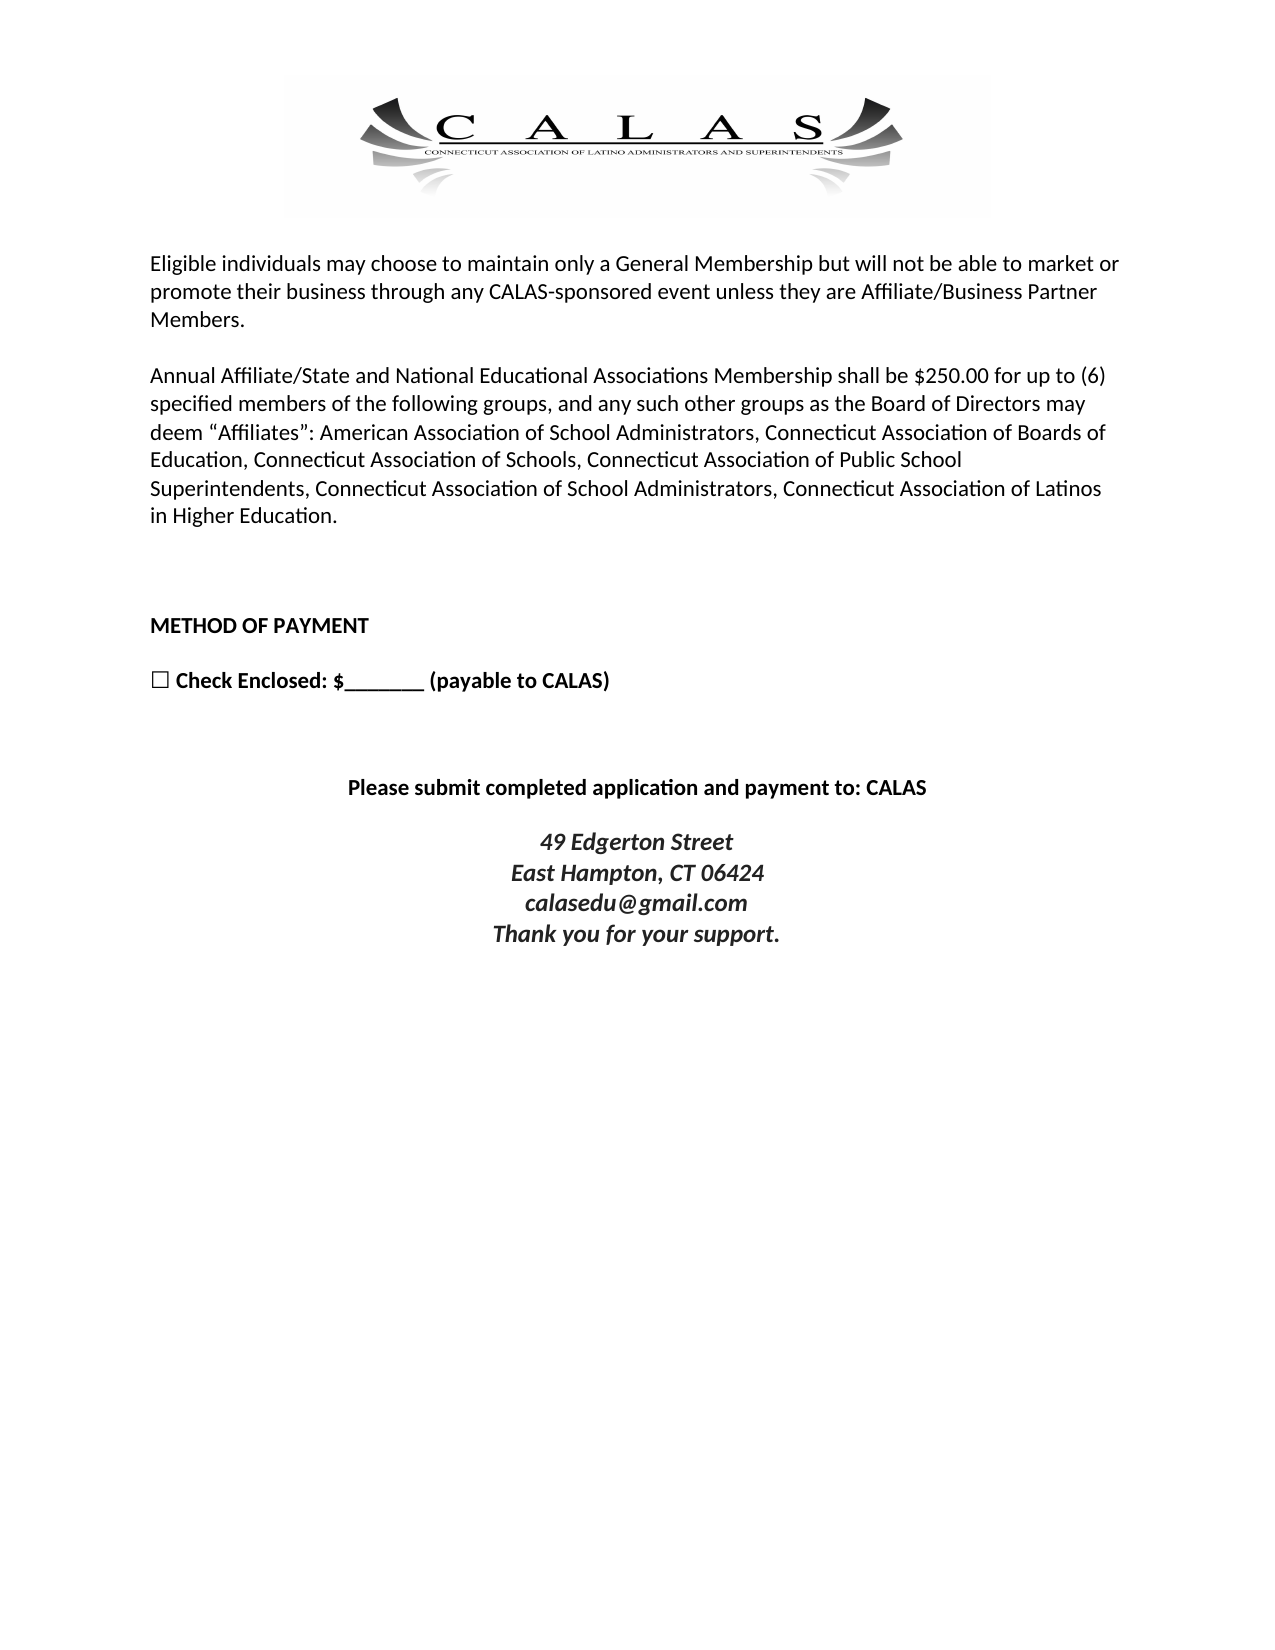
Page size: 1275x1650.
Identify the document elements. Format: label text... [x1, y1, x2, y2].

picture [284, 75, 991, 218]
text East Hampton, CT 06424 [150, 857, 1125, 888]
text Thank you for your support. [150, 918, 1125, 949]
text Please submit completed application and payment to: CALAS [150, 773, 1125, 802]
text ☐ Check Enclosed: $_______ (payable to CALAS) [150, 664, 1125, 695]
text 49 Edgerton Street [150, 827, 1125, 857]
text Annual Affiliate/State and National Educational Associations Membership shall be $250.00 for up to (6) specified members of the following groups, and any such other groups as the Board of Directors may deem “Affiliates”: American Association of School Administrators, Connecticut Association of Boards of Education, Connecticut Association of Schools, Connecticut Association of Public School Superintendents, Connecticut Association of School Administrators, Connecticut Association of Latinos in Higher Education. [150, 362, 1125, 530]
text METHOD OF PAYMENT [150, 611, 1125, 639]
text Eligible individuals may choose to maintain only a General Membership but will not be able to market or promote their business through any CALAS-sponsored event unless they are Affiliate/Business Partner Members. [150, 249, 1125, 333]
text calasedu@gmail.com [150, 888, 1125, 918]
